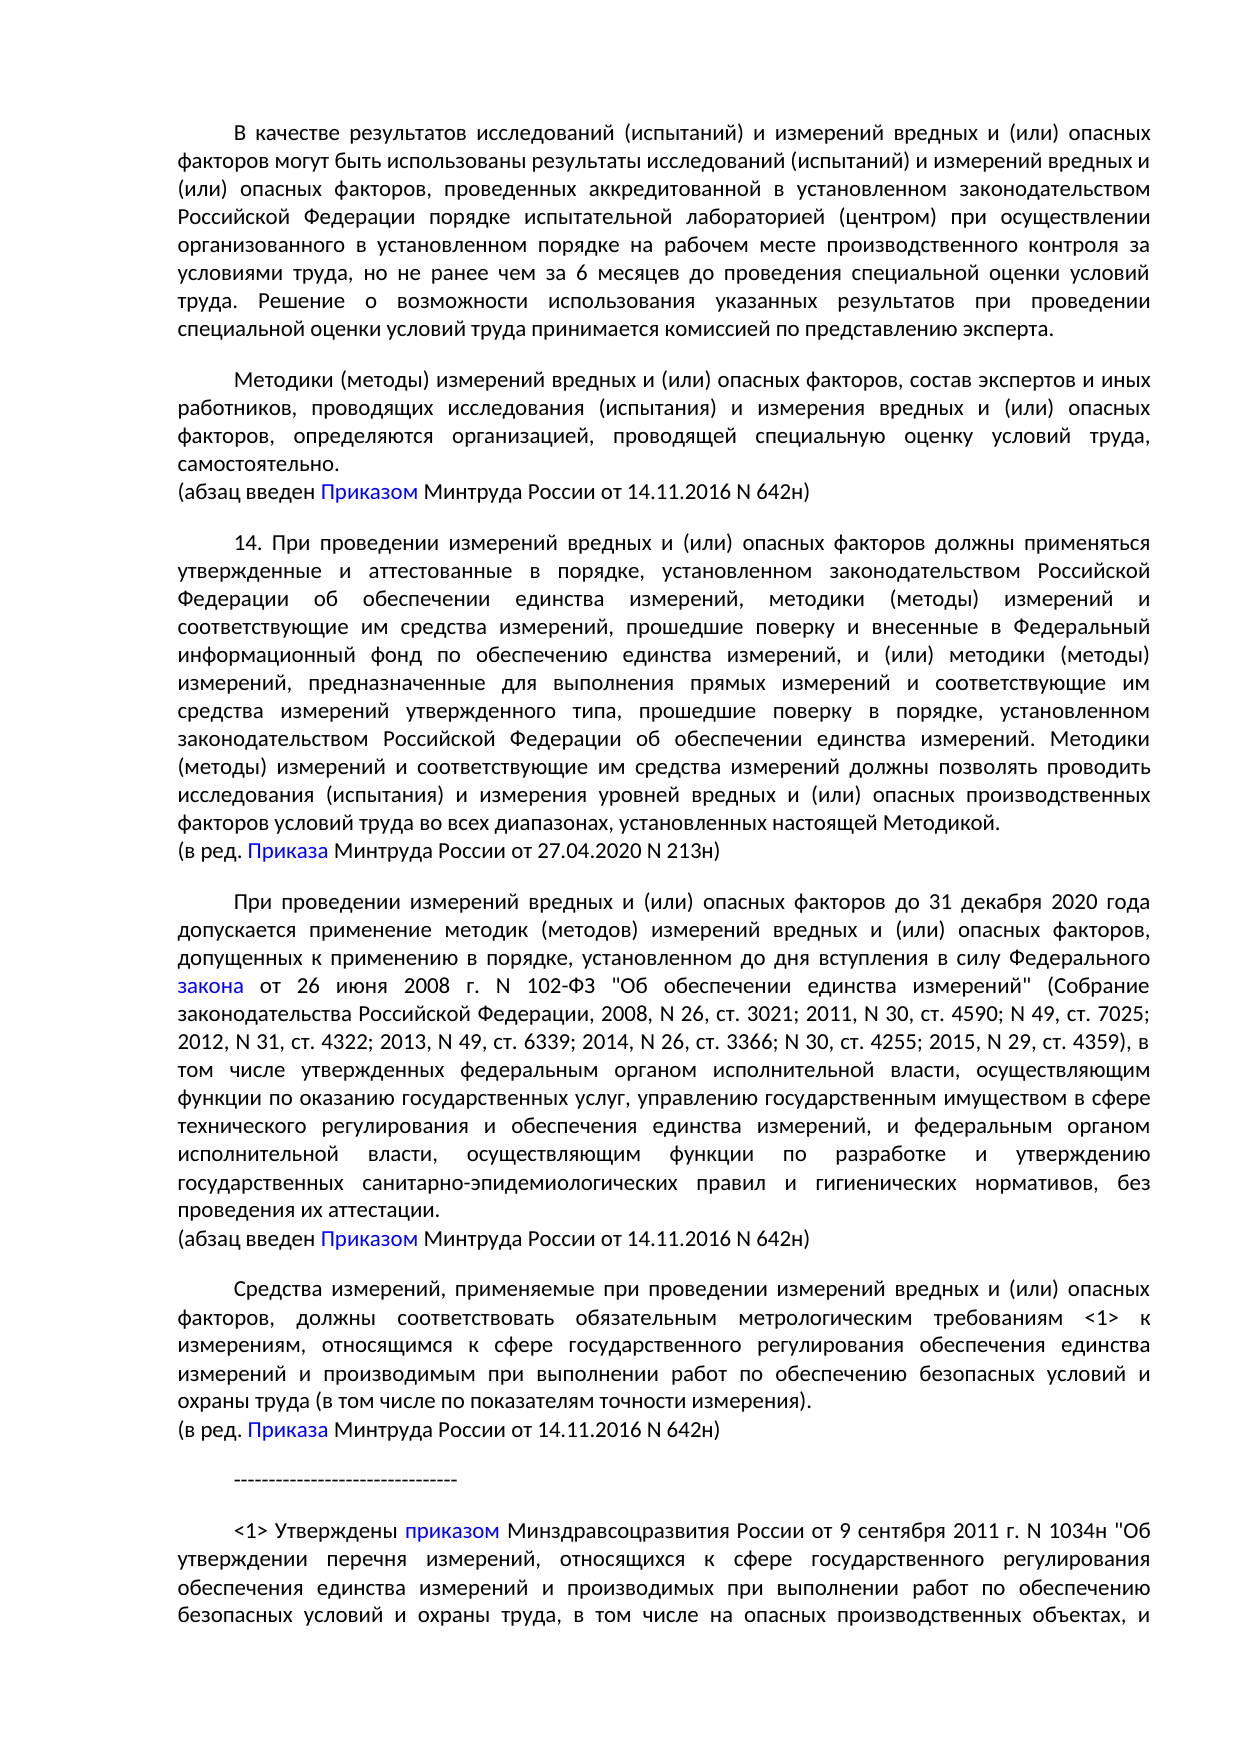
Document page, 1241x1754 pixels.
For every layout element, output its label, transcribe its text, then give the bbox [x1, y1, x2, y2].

text При проведении измерений вредных и (или) опасных факторов до 31 декабря 2020 года допускается применение методик (методов) измерений вредных и (или) опасных факторов, допущенных к применению в порядке, установленном до дня вступления в силу Федерального закона от 26 июня 2008 г. N 102-ФЗ "Об обеспечении единства измерений" (Собрание законодательства Российской Федерации, 2008, N 26, ст. 3021; 2011, N 30, ст. 4590; N 49, ст. 7025; 2012, N 31, ст. 4322; 2013, N 49, ст. 6339; 2014, N 26, ст. 3366; N 30, ст. 4255; 2015, N 29, ст. 4359), в том числе утвержденных федеральным органом исполнительной власти, осуществляющим функции по оказанию государственных услуг, управлению государственным имуществом в сфере технического регулирования и обеспечения единства измерений, и федеральным органом исполнительной власти, осуществляющим функции по разработке и утверждению государственных санитарно-эпидемиологических правил и гигиенических нормативов, без проведения их аттестации. [177, 887, 1152, 1224]
text (абзац введен Приказом Минтруда России от 14.11.2016 N 642н) [177, 477, 1152, 505]
text (в ред. Приказа Минтруда России от 27.04.2020 N 213н) [177, 836, 1152, 864]
text 14. При проведении измерений вредных и (или) опасных факторов должны применяться утвержденные и аттестованные в порядке, установленном законодательством Российской Федерации об обеспечении единства измерений, методики (методы) измерений и соответствующие им средства измерений, прошедшие поверку и внесенные в Федеральный информационный фонд по обеспечению единства измерений, и (или) методики (методы) измерений, предназначенные для выполнения прямых измерений и соответствующие им средства измерений утвержденного типа, прошедшие поверку в порядке, установленном законодательством Российской Федерации об обеспечении единства измерений. Методики (методы) измерений и соответствующие им средства измерений должны позволять проводить исследования (испытания) и измерения уровней вредных и (или) опасных производственных факторов условий труда во всех диапазонах, установленных настоящей Методикой. [177, 528, 1152, 836]
text Методики (методы) измерений вредных и (или) опасных факторов, состав экспертов и иных работников, проводящих исследования (испытания) и измерения вредных и (или) опасных факторов, определяются организацией, проводящей специальную оценку условий труда, самостоятельно. [177, 365, 1152, 477]
text Средства измерений, применяемые при проведении измерений вредных и (или) опасных факторов, должны соответствовать обязательным метрологическим требованиям <1> к измерениям, относящимся к сфере государственного регулирования обеспечения единства измерений и производимым при выполнении работ по обеспечению безопасных условий и охраны труда (в том числе по показателям точности измерения). [177, 1274, 1152, 1415]
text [177, 1517, 1152, 1629]
text В качестве результатов исследований (испытаний) и измерений вредных и (или) опасных факторов могут быть использованы результаты исследований (испытаний) и измерений вредных и (или) опасных факторов, проведенных аккредитованной в установленном законодательством Российской Федерации порядке испытательной лабораторией (центром) при осуществлении организованного в установленном порядке на рабочем месте производственного контроля за условиями труда, но не ранее чем за 6 месяцев до проведения специальной оценки условий труда. Решение о возможности использования указанных результатов при проведении специальной оценки условий труда принимается комиссией по представлению эксперта. [177, 118, 1152, 342]
text (абзац введен Приказом Минтруда России от 14.11.2016 N 642н) [177, 1224, 1152, 1252]
text -------------------------------- [177, 1466, 1152, 1494]
text (в ред. Приказа Минтруда России от 14.11.2016 N 642н) [177, 1415, 1152, 1443]
